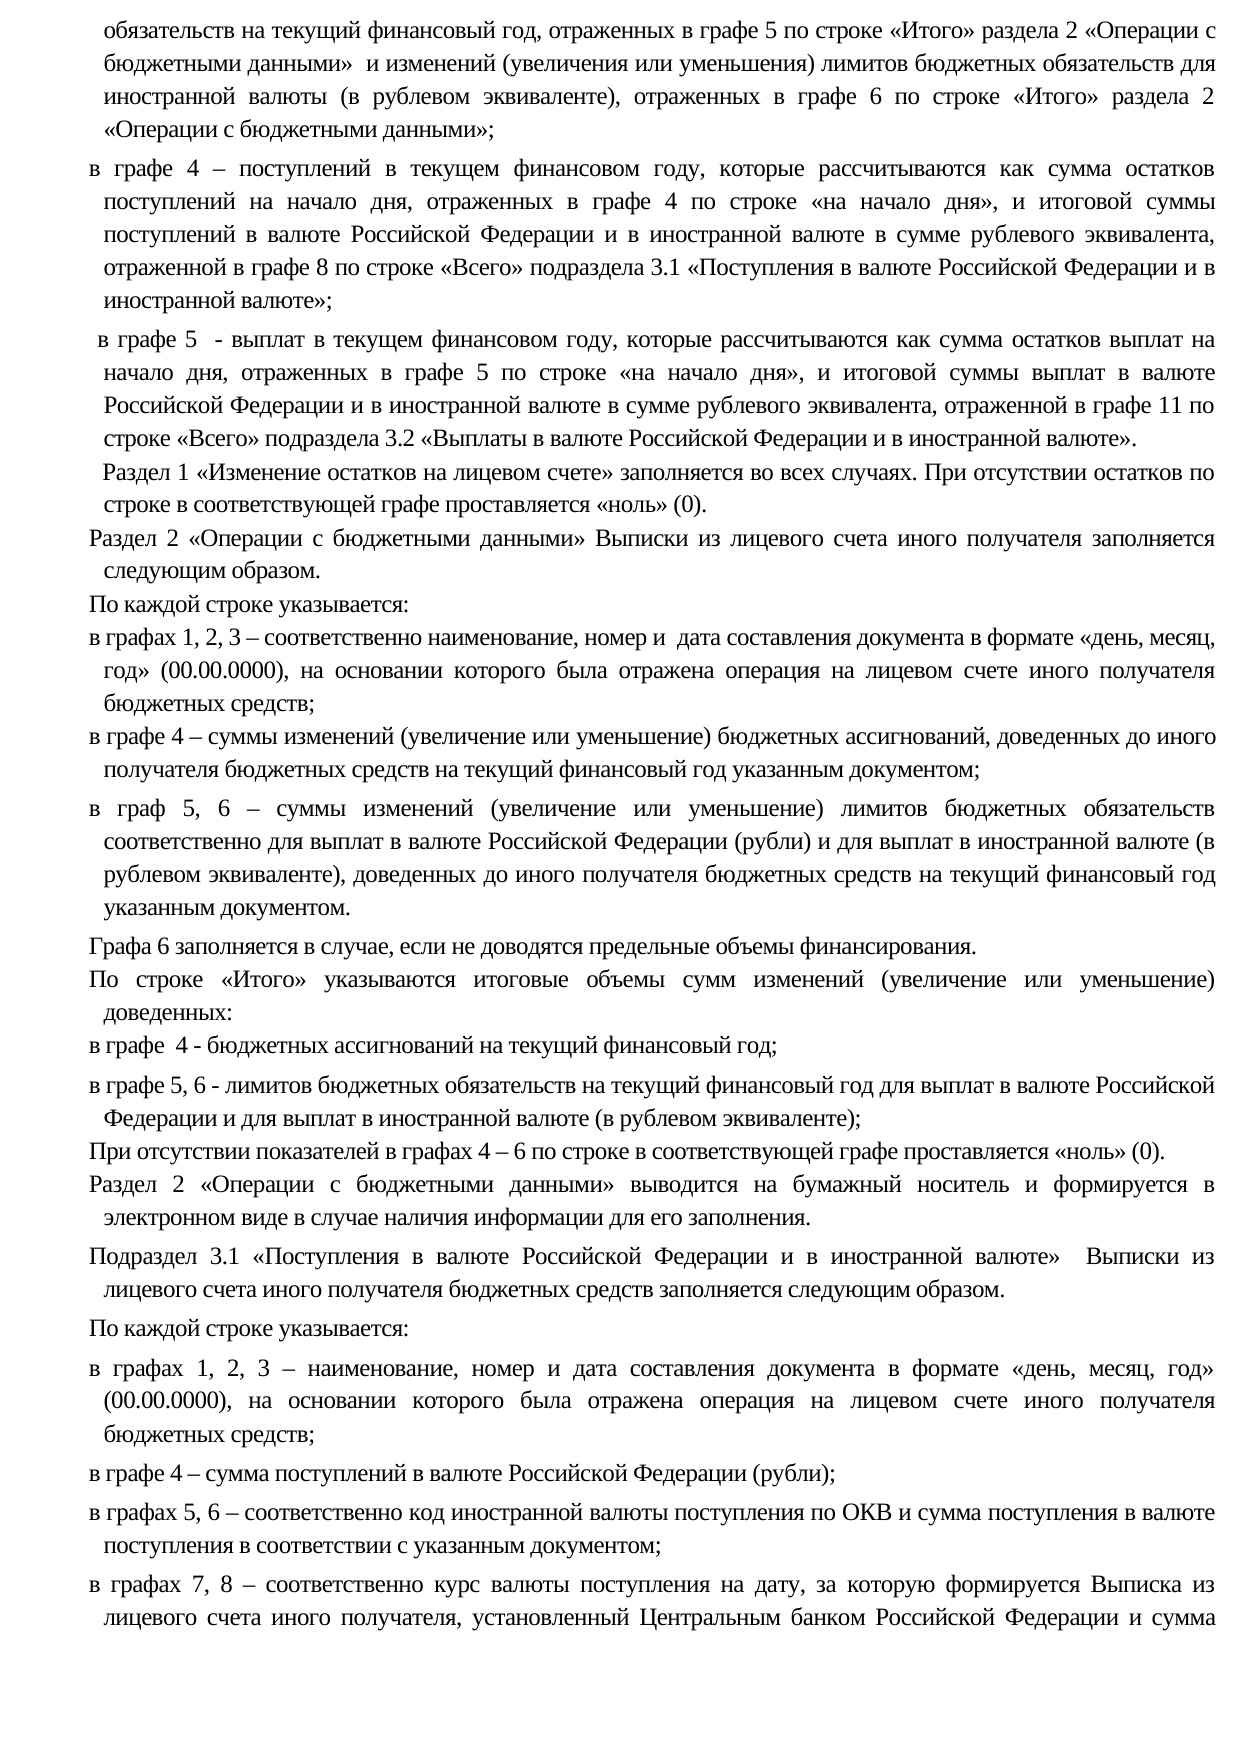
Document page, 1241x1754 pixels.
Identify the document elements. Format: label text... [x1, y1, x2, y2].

text Раздел 1 «Изменение остатков на лицевом счете» заполняется во всех случаях. При отсутствии остатков по строке в соответствующей графе проставляется «ноль» (0). [88, 457, 1216, 518]
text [88, 15, 1216, 143]
text Графа 6 заполняется в случае, если не доводятся предельные объемы финансирования. [88, 931, 1216, 960]
text в граф 5, 6 – суммы изменений (увеличение или уменьшение) лимитов бюджетных обязательств соответственно для выплат в валюте Российской Федерации (рубли) и для выплат в иностранной валюте (в рублевом эквиваленте), доведенных до иного получателя бюджетных средств на текущий финансовый год указанным документом. [88, 793, 1216, 921]
text По каждой строке указывается: [88, 589, 1216, 617]
text в графе 5 - выплат в текущем финансовом году, которые рассчитываются как сумма остатков выплат на начало дня, отраженных в графе 5 по строке «на начало дня», и итоговой суммы выплат в валюте Российской Федерации и в иностранной валюте в сумме рублевого эквивалента, отраженной в графе 11 по строке «Всего» подраздела 3.2 «Выплаты в валюте Российской Федерации и в иностранной валюте». [88, 324, 1216, 452]
text Раздел 2 «Операции с бюджетными данными» Выписки из лицевого счета иного получателя заполняется следующим образом. [88, 523, 1216, 584]
text По строке «Итого» указываются итоговые объемы сумм изменений (увеличение или уменьшение) доведенных: [88, 964, 1216, 1026]
text в графе 4 – сумма поступлений в валюте Российской Федерации (рубли); [88, 1458, 1216, 1487]
text в графе 5, 6 - лимитов бюджетных обязательств на текущий финансовый год для выплат в валюте Российской Федерации и для выплат в иностранной валюте (в рублевом эквиваленте); [88, 1070, 1216, 1131]
text в графе 4 – суммы изменений (увеличение или уменьшение) бюджетных ассигнований, доведенных до иного получателя бюджетных средств на текущий финансовый год указанным документом; [88, 721, 1216, 782]
text Подраздел 3.1 «Поступления в валюте Российской Федерации и в иностранной валюте» Выписки из лицевого счета иного получателя бюджетных средств заполняется следующим образом. [88, 1241, 1216, 1303]
text По каждой строке указывается: [88, 1313, 1216, 1342]
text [88, 1569, 1216, 1631]
text При отсутствии показателей в графах 4 – 6 по строке в соответствующей графе проставляется «ноль» (0). [88, 1136, 1216, 1164]
text в графах 5, 6 – соответственно код иностранной валюты поступления по ОКВ и сумма поступления в валюте поступления в соответствии с указанным документом; [88, 1497, 1216, 1559]
text в графе 4 – поступлений в текущем финансовом году, которые рассчитываются как сумма остатков поступлений на начало дня, отраженных в графе 4 по строке «на начало дня», и итоговой суммы поступлений в валюте Российской Федерации и в иностранной валюте в сумме рублевого эквивалента, отраженной в графе 8 по строке «Всего» подраздела 3.1 «Поступления в валюте Российской Федерации и в иностранной валюте»; [88, 153, 1216, 314]
text в графе 4 - бюджетных ассигнований на текущий финансовый год; [88, 1030, 1216, 1059]
text в графах 1, 2, 3 – наименование, номер и дата составления документа в формате «день, месяц, год» (00.00.0000), на основании которого была отражена операция на лицевом счете иного получателя бюджетных средств; [88, 1353, 1216, 1447]
text в графах 1, 2, 3 – соответственно наименование, номер и дата составления документа в формате «день, месяц, год» (00.00.0000), на основании которого была отражена операция на лицевом счете иного получателя бюджетных средств; [88, 622, 1216, 716]
text Раздел 2 «Операции с бюджетными данными» выводится на бумажный носитель и формируется в электронном виде в случае наличия информации для его заполнения. [88, 1169, 1216, 1231]
